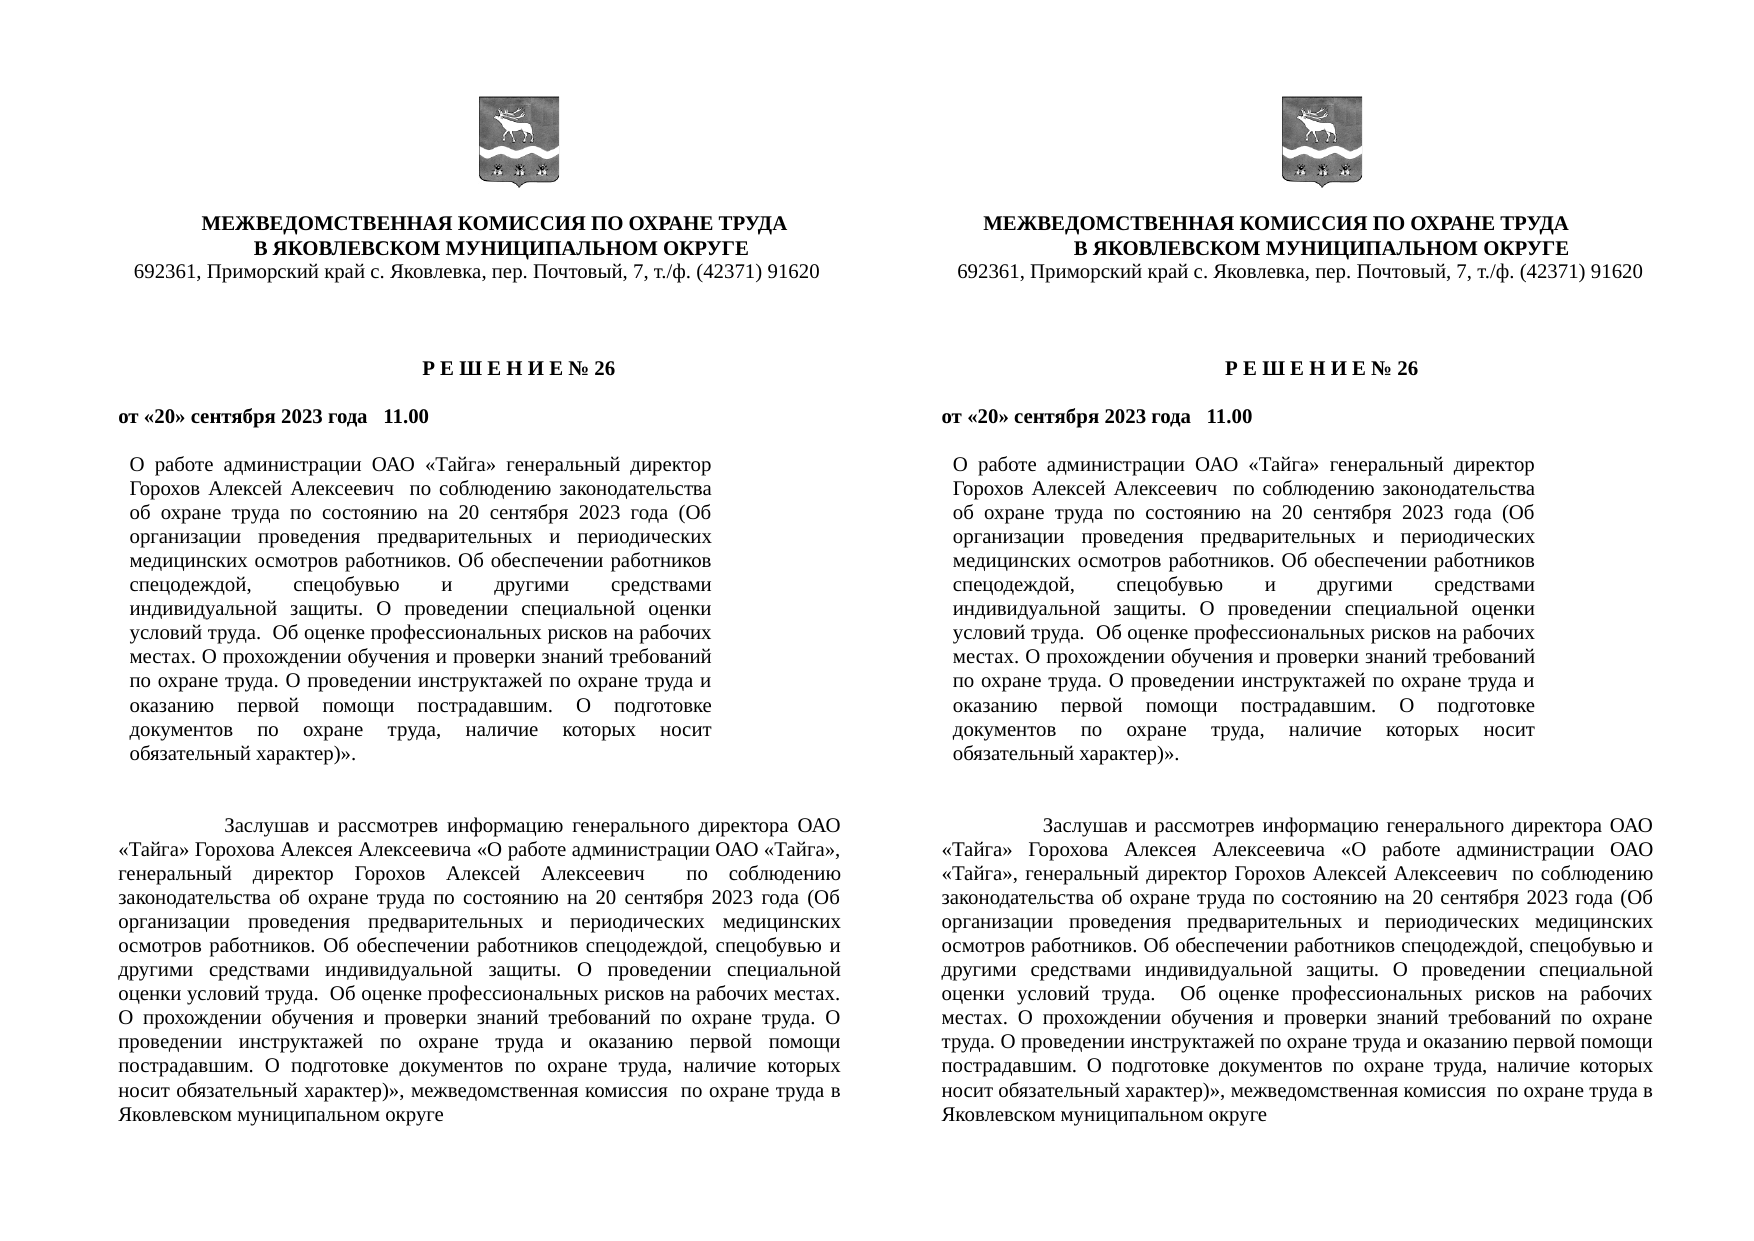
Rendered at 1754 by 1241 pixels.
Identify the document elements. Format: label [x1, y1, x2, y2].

picture [1281, 96, 1363, 188]
table_header [107, 97, 930, 1150]
table_header [930, 97, 1713, 1150]
picture [477, 96, 560, 188]
